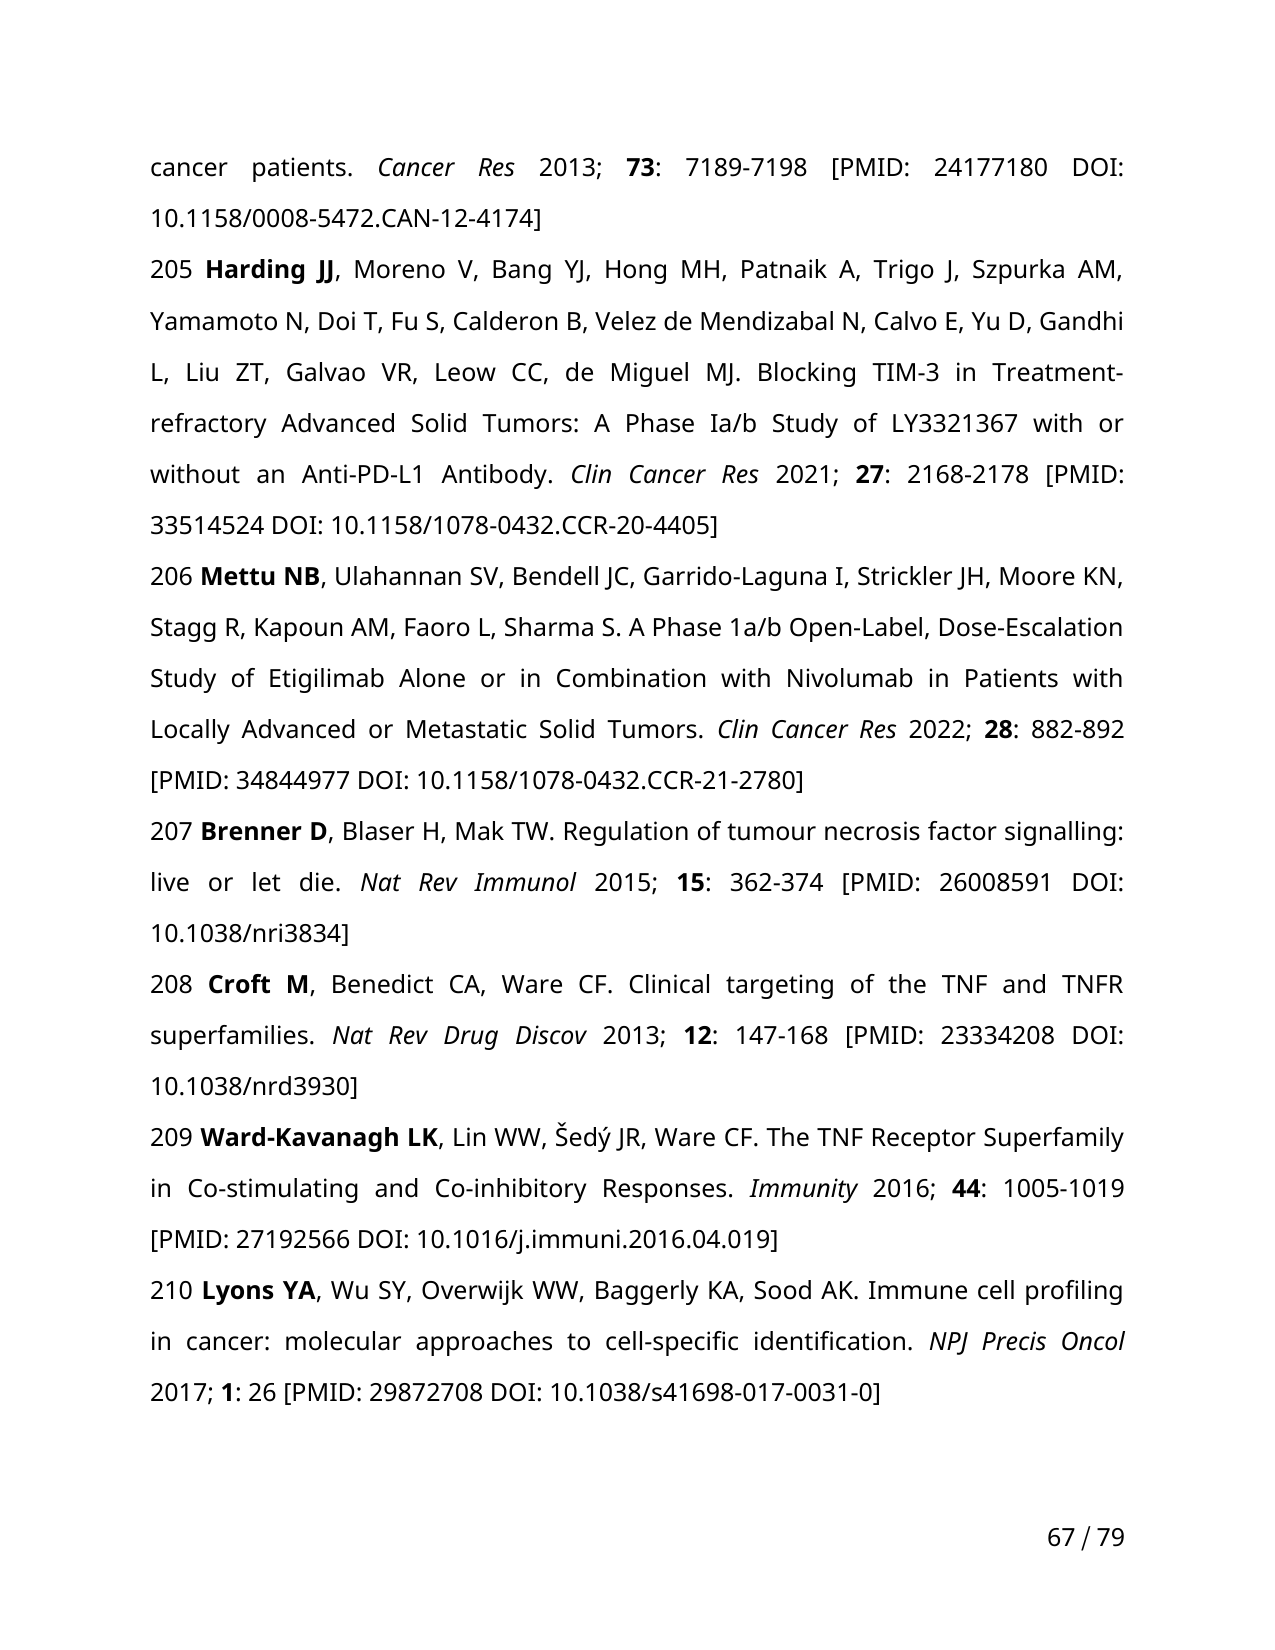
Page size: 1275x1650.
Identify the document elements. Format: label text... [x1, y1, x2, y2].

text 206 Mettu NB, Ulahannan SV, Bendell JC, Garrido-Laguna I, Strickler JH, Moore KN, Stagg R, Kapoun AM, Faoro L, Sharma S. A Phase 1a/b Open-Label, Dose-Escalation Study of Etigilimab Alone or in Combination with Nivolumab in Patients with Locally Advanced or Metastatic Solid Tumors. Clin Cancer Res 2022; 28: 882-892 [PMID: 34844977 DOI: 10.1158/1078-0432.CCR-21-2780] [150, 558, 1125, 797]
text 208 Croft M, Benedict CA, Ware CF. Clinical targeting of the TNF and TNFR superfamilies. Nat Rev Drug Discov 2013; 12: 147-168 [PMID: 23334208 DOI: 10.1038/nrd3930] [150, 967, 1125, 1103]
text 205 Harding JJ, Moreno V, Bang YJ, Hong MH, Patnaik A, Trigo J, Szpurka AM, Yamamoto N, Doi T, Fu S, Calderon B, Velez de Mendizabal N, Calvo E, Yu D, Gandhi L, Liu ZT, Galvao VR, Leow CC, de Miguel MJ. Blocking TIM-3 in Treatment-refractory Advanced Solid Tumors: A Phase Ia/b Study of LY3321367 with or without an Anti-PD-L1 Antibody. Clin Cancer Res 2021; 27: 2168-2178 [PMID: 33514524 DOI: 10.1158/1078-0432.CCR-20-4405] [150, 252, 1125, 541]
text 210 Lyons YA, Wu SY, Overwijk WW, Baggerly KA, Sood AK. Immune cell profiling in cancer: molecular approaches to cell-specific identification. NPJ Precis Oncol 2017; 1: 26 [PMID: 29872708 DOI: 10.1038/s41698-017-0031-0] [150, 1273, 1125, 1409]
text 207 Brenner D, Blaser H, Mak TW. Regulation of tumour necrosis factor signalling: live or let die. Nat Rev Immunol 2015; 15: 362-374 [PMID: 26008591 DOI: 10.1038/nri3834] [150, 813, 1125, 950]
text 209 Ward-Kavanagh LK, Lin WW, Šedý JR, Ware CF. The TNF Receptor Superfamily in Co-stimulating and Co-inhibitory Responses. Immunity 2016; 44: 1005-1019 [PMID: 27192566 DOI: 10.1016/j.immuni.2016.04.019] [150, 1120, 1125, 1256]
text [150, 150, 1125, 235]
